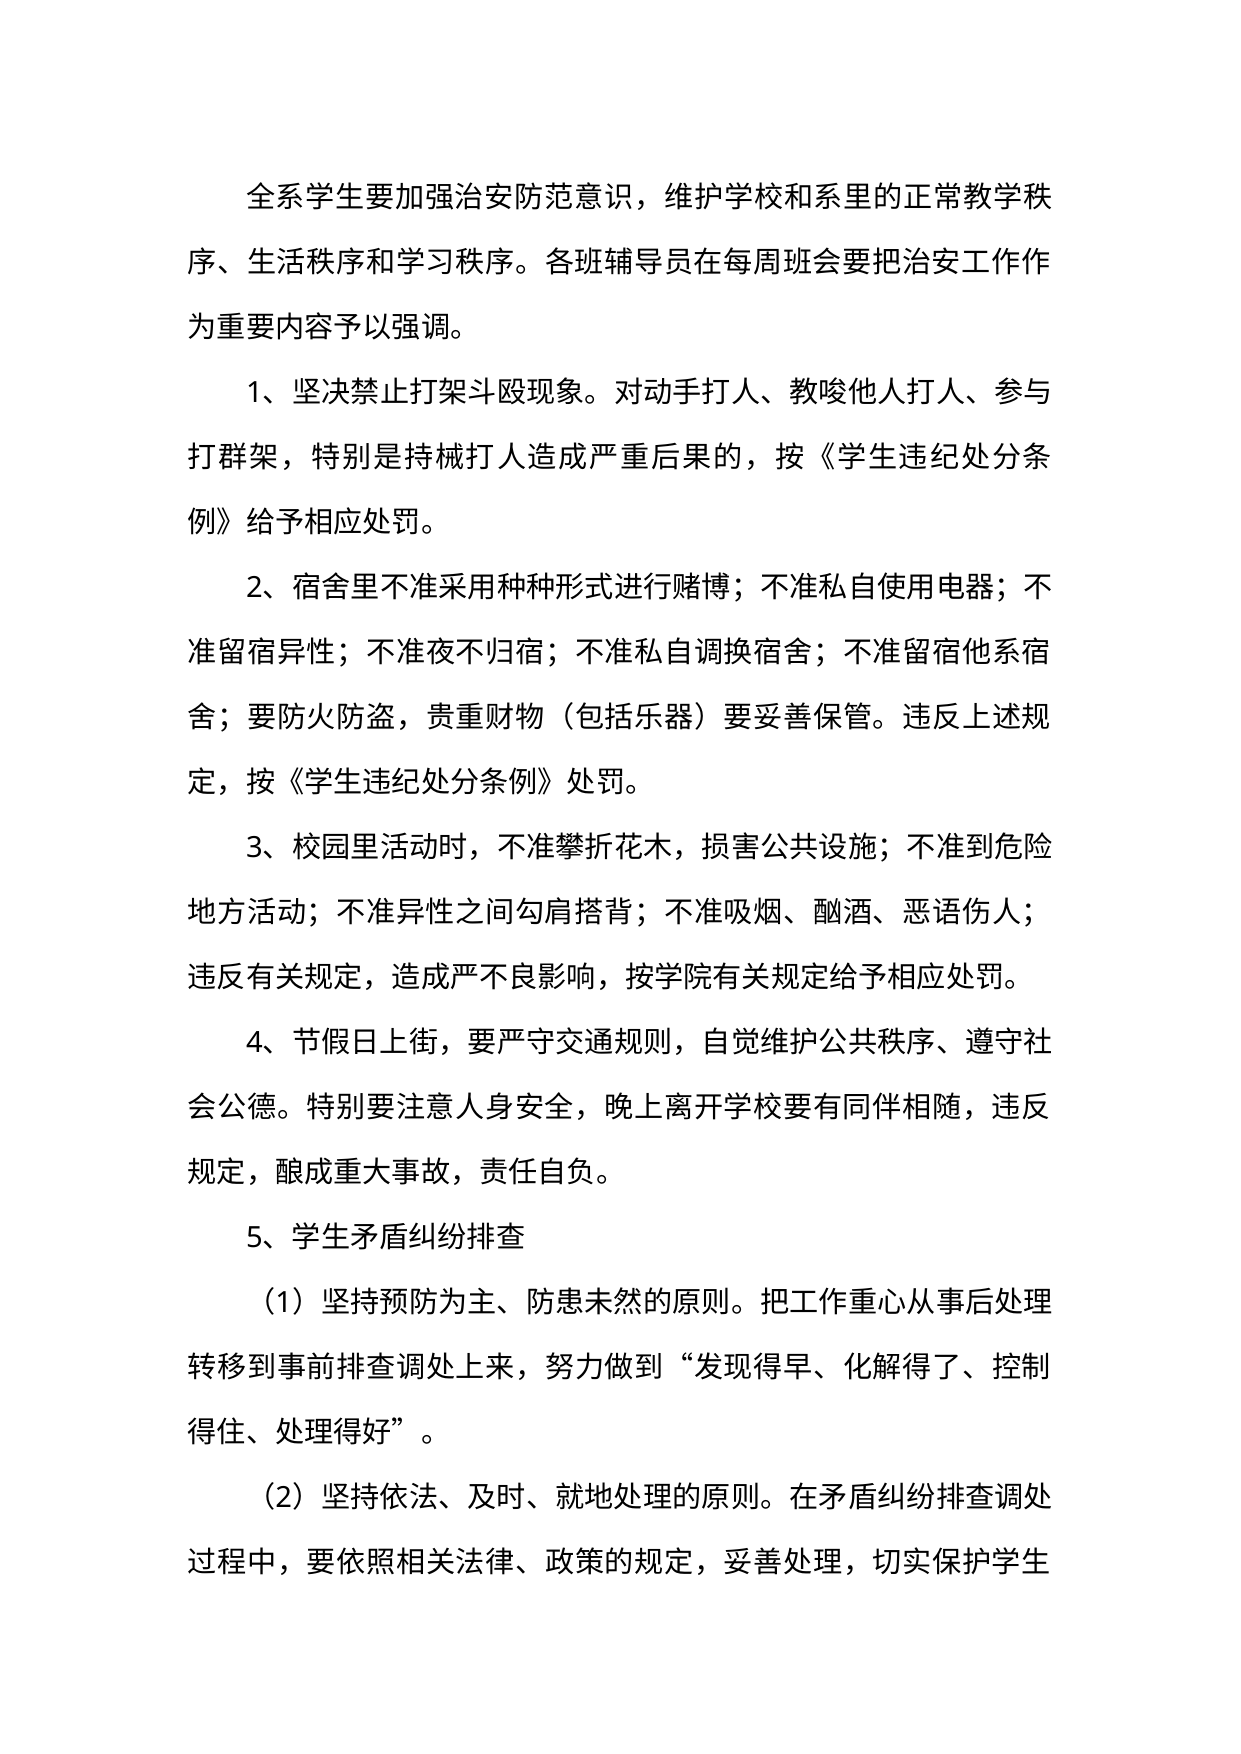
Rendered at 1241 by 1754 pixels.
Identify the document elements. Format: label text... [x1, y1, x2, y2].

text 2、宿舍里不准采用种种形式进行赌博；不准私自使用电器；不准留宿异性；不准夜不归宿；不准私自调换宿舍；不准留宿他系宿舍；要防火防盗，贵重财物（包括乐器）要妥善保管。违反上述规定，按《学生违纪处分条例》处罚。 [187, 552, 1053, 812]
text 全系学生要加强治安防范意识，维护学校和系里的正常教学秩序、生活秩序和学习秩序。各班辅导员在每周班会要把治安工作作为重要内容予以强调。 [187, 162, 1053, 357]
text 3、校园里活动时，不准攀折花木，损害公共设施；不准到危险地方活动；不准异性之间勾肩搭背；不准吸烟、酗酒、恶语伤人；违反有关规定，造成严不良影响，按学院有关规定给予相应处罚。 [187, 812, 1053, 1007]
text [187, 1462, 1053, 1592]
text 5、学生矛盾纠纷排查 [187, 1202, 1053, 1267]
text 4、节假日上街，要严守交通规则，自觉维护公共秩序、遵守社会公德。特别要注意人身安全，晚上离开学校要有同伴相随，违反规定，酿成重大事故，责任自负。 [187, 1007, 1053, 1202]
text （1）坚持预防为主、防患未然的原则。把工作重心从事后处理转移到事前排查调处上来，努力做到“发现得早、化解得了、控制得住、处理得好”。 [187, 1267, 1053, 1462]
text 1、坚决禁止打架斗殴现象。对动手打人、教唆他人打人、参与打群架，特别是持械打人造成严重后果的，按《学生违纪处分条例》给予相应处罚。 [187, 357, 1053, 552]
